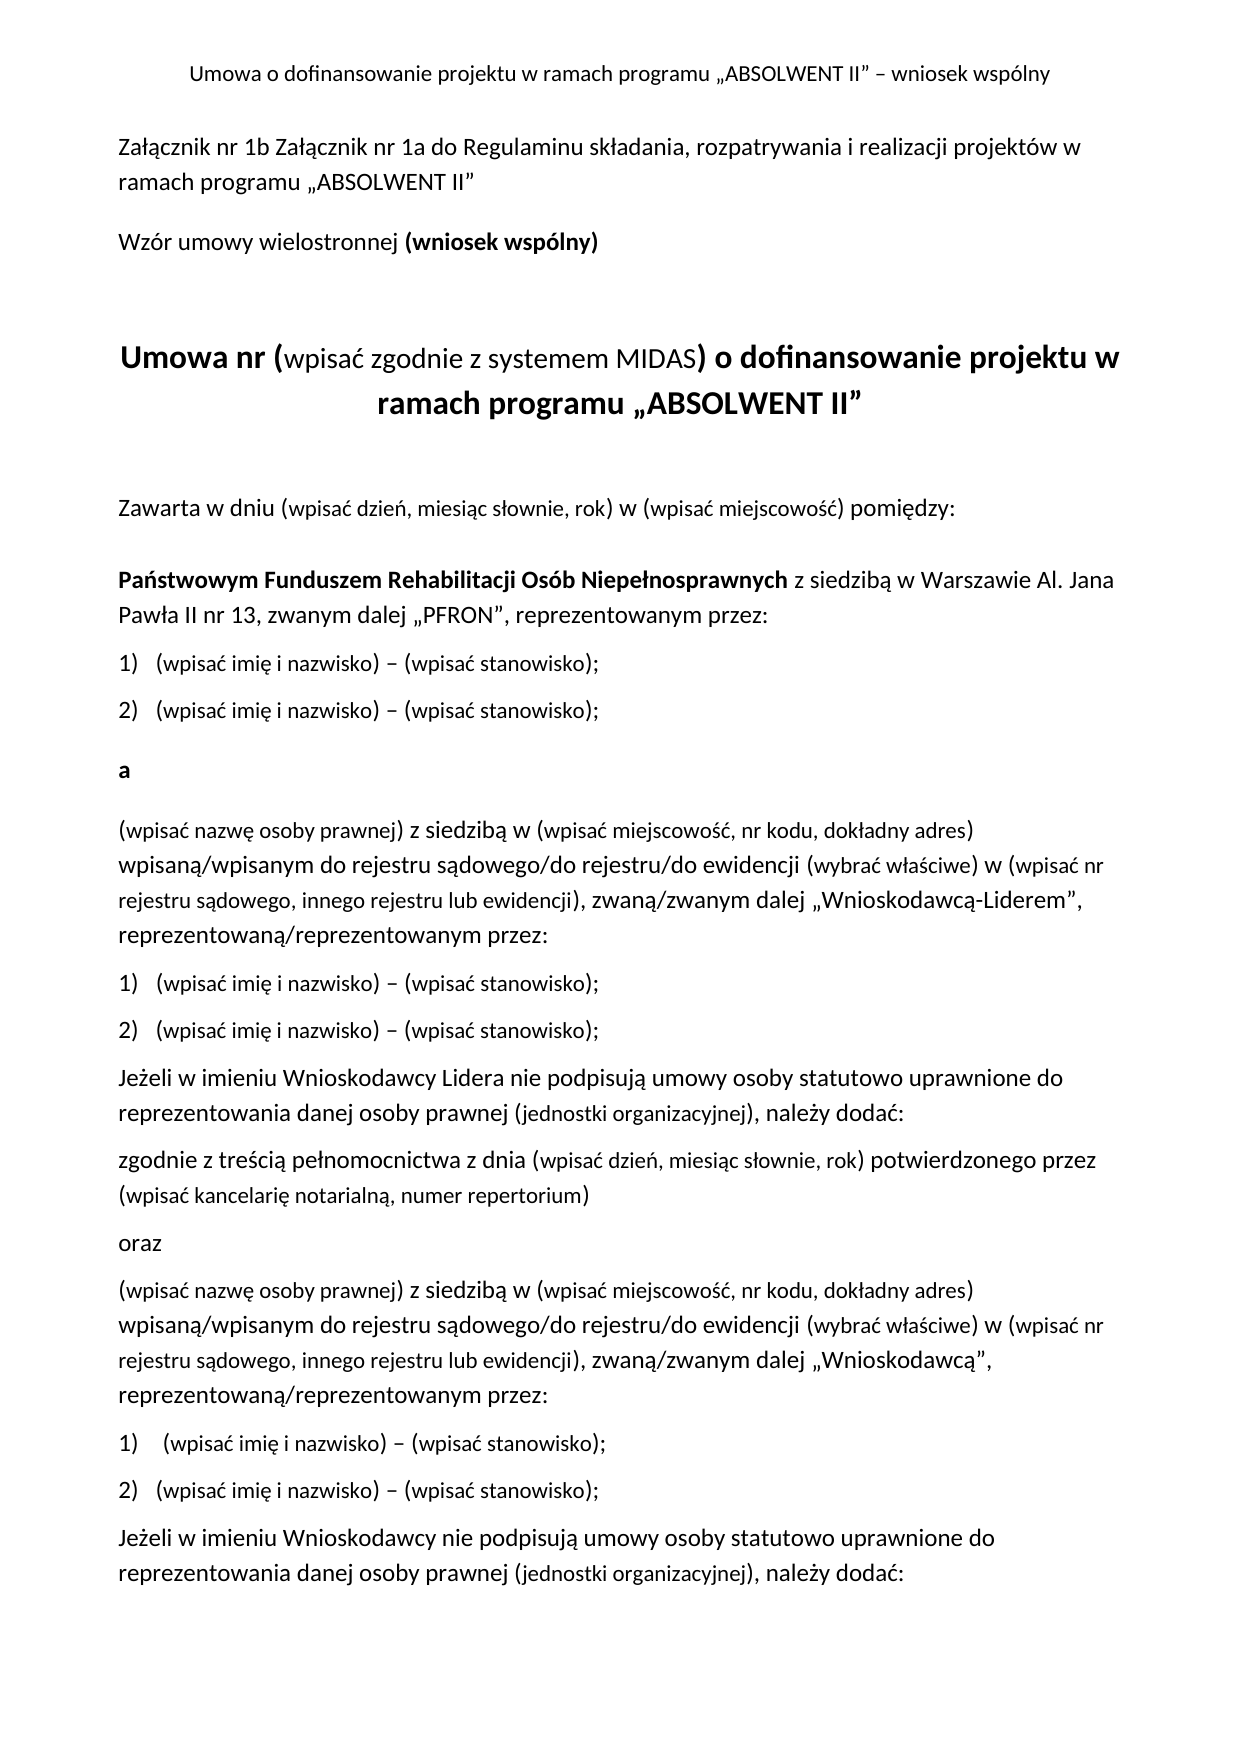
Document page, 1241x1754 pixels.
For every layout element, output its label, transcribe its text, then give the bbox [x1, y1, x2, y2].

text Załącznik nr 1b Załącznik nr 1a do Regulaminu składania, rozpatrywania i realizacji projektów w ramach programu „ABSOLWENT II” [118, 131, 1122, 196]
text (wpisać nazwę osoby prawnej) z siedzibą w (wpisać miejscowość, nr kodu, dokładny adres) wpisaną/wpisanym do rejestru sądowego/do rejestru/do ewidencji (wybrać właściwe) w (wpisać nr rejestru sądowego, innego rejestru lub ewidencji), zwaną/zwanym dalej „Wnioskodawcą-Liderem”, reprezentowaną/reprezentowanym przez: [118, 814, 1122, 950]
list (wpisać imię i nazwisko) – (wpisać stanowisko); [118, 1474, 1122, 1505]
list (wpisać imię i nazwisko) – (wpisać stanowisko); [118, 967, 1122, 997]
text Jeżeli w imieniu Wnioskodawcy Lidera nie podpisują umowy osoby statutowo uprawnione do reprezentowania danej osoby prawnej (jednostki organizacyjnej), należy dodać: [118, 1062, 1122, 1127]
text Jeżeli w imieniu Wnioskodawcy nie podpisują umowy osoby statutowo uprawnione do reprezentowania danej osoby prawnej (jednostki organizacyjnej), należy dodać: [118, 1522, 1122, 1587]
text Państwowym Funduszem Rehabilitacji Osób Niepełnosprawnych z siedzibą w Warszawie Al. Jana Pawła II nr 13, zwanym dalej „PFRON”, reprezentowanym przez: [118, 564, 1122, 630]
text a [118, 754, 1122, 785]
text zgodnie z treścią pełnomocnictwa z dnia (wpisać dzień, miesiąc słownie, rok) potwierdzonego przez (wpisać kancelarię notarialną, numer repertorium) [118, 1144, 1122, 1210]
subtitle Umowa nr (wpisać zgodnie z systemem MIDAS) o dofinansowanie projektu w ramach programu „ABSOLWENT II” [118, 336, 1122, 423]
text Wzór umowy wielostronnej (wniosek wspólny) [118, 226, 1122, 256]
list (wpisać imię i nazwisko) – (wpisać stanowisko); [118, 694, 1122, 725]
text (wpisać nazwę osoby prawnej) z siedzibą w (wpisać miejscowość, nr kodu, dokładny adres) wpisaną/wpisanym do rejestru sądowego/do rejestru/do ewidencji (wybrać właściwe) w (wpisać nr rejestru sądowego, innego rejestru lub ewidencji), zwaną/zwanym dalej „Wnioskodawcą”, reprezentowaną/reprezentowanym przez: [118, 1274, 1122, 1410]
list (wpisać imię i nazwisko) – (wpisać stanowisko); [118, 647, 1122, 677]
text oraz [118, 1227, 1122, 1257]
text Zawarta w dniu (wpisać dzień, miesiąc słownie, rok) w (wpisać miejscowość) pomiędzy: [118, 492, 1122, 522]
list (wpisać imię i nazwisko) – (wpisać stanowisko); [118, 1427, 1122, 1457]
list (wpisać imię i nazwisko) – (wpisać stanowisko); [118, 1014, 1122, 1045]
